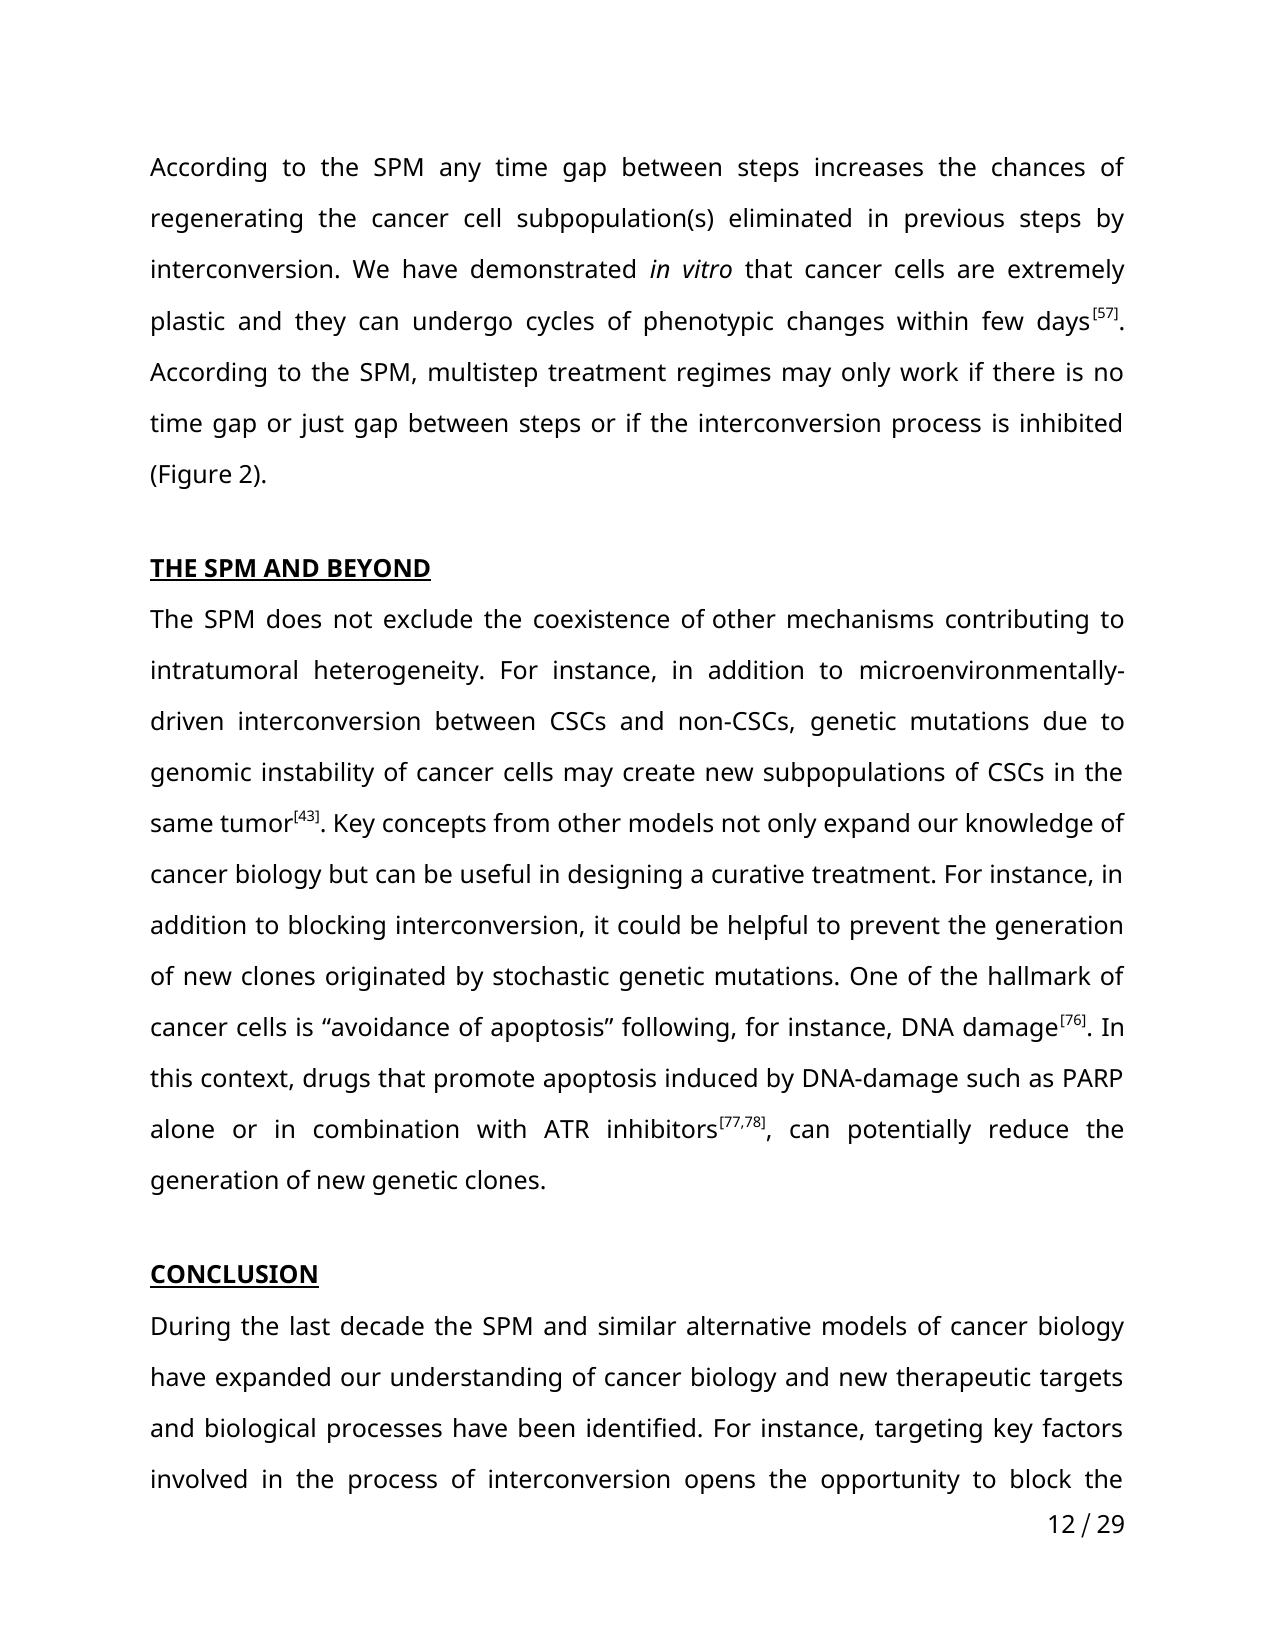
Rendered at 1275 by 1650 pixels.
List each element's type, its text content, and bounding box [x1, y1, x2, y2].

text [150, 1308, 1125, 1495]
text CONCLUSION [150, 1257, 1125, 1291]
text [150, 150, 1125, 490]
text The SPM does not exclude the coexistence of other mechanisms contributing to intratumoral heterogeneity. For instance, in addition to microenvironmentally-driven interconversion between CSCs and non-CSCs, genetic mutations due to genomic instability of cancer cells may create new subpopulations of CSCs in the same tumor[43]. Key concepts from other models not only expand our knowledge of cancer biology but can be useful in designing a curative treatment. For instance, in addition to blocking interconversion, it could be helpful to prevent the generation of new clones originated by stochastic genetic mutations. One of the hallmark of cancer cells is “avoidance of apoptosis” following, for instance, DNA damage[76]. In this context, drugs that promote apoptosis induced by DNA-damage such as PARP alone or in combination with ATR inhibitors[77,78], can potentially reduce the generation of new genetic clones. [150, 601, 1125, 755]
text The SPM does not exclude the coexistence of other mechanisms contributing to intratumoral heterogeneity. For instance, in addition to microenvironmentally-driven interconversion between CSCs and non-CSCs, genetic mutations due to genomic instability of cancer cells may create new subpopulations of CSCs in the same tumor[43]. Key concepts from other models not only expand our knowledge of cancer biology but can be useful in designing a curative treatment. For instance, in addition to blocking interconversion, it could be helpful to prevent the generation of new clones originated by stochastic genetic mutations. One of the hallmark of cancer cells is “avoidance of apoptosis” following, for instance, DNA damage[76]. In this context, drugs that promote apoptosis induced by DNA-damage such as PARP alone or in combination with ATR inhibitors[77,78], can potentially reduce the generation of new genetic clones. [150, 789, 1125, 1197]
text The SPM and beyond [150, 550, 1125, 584]
